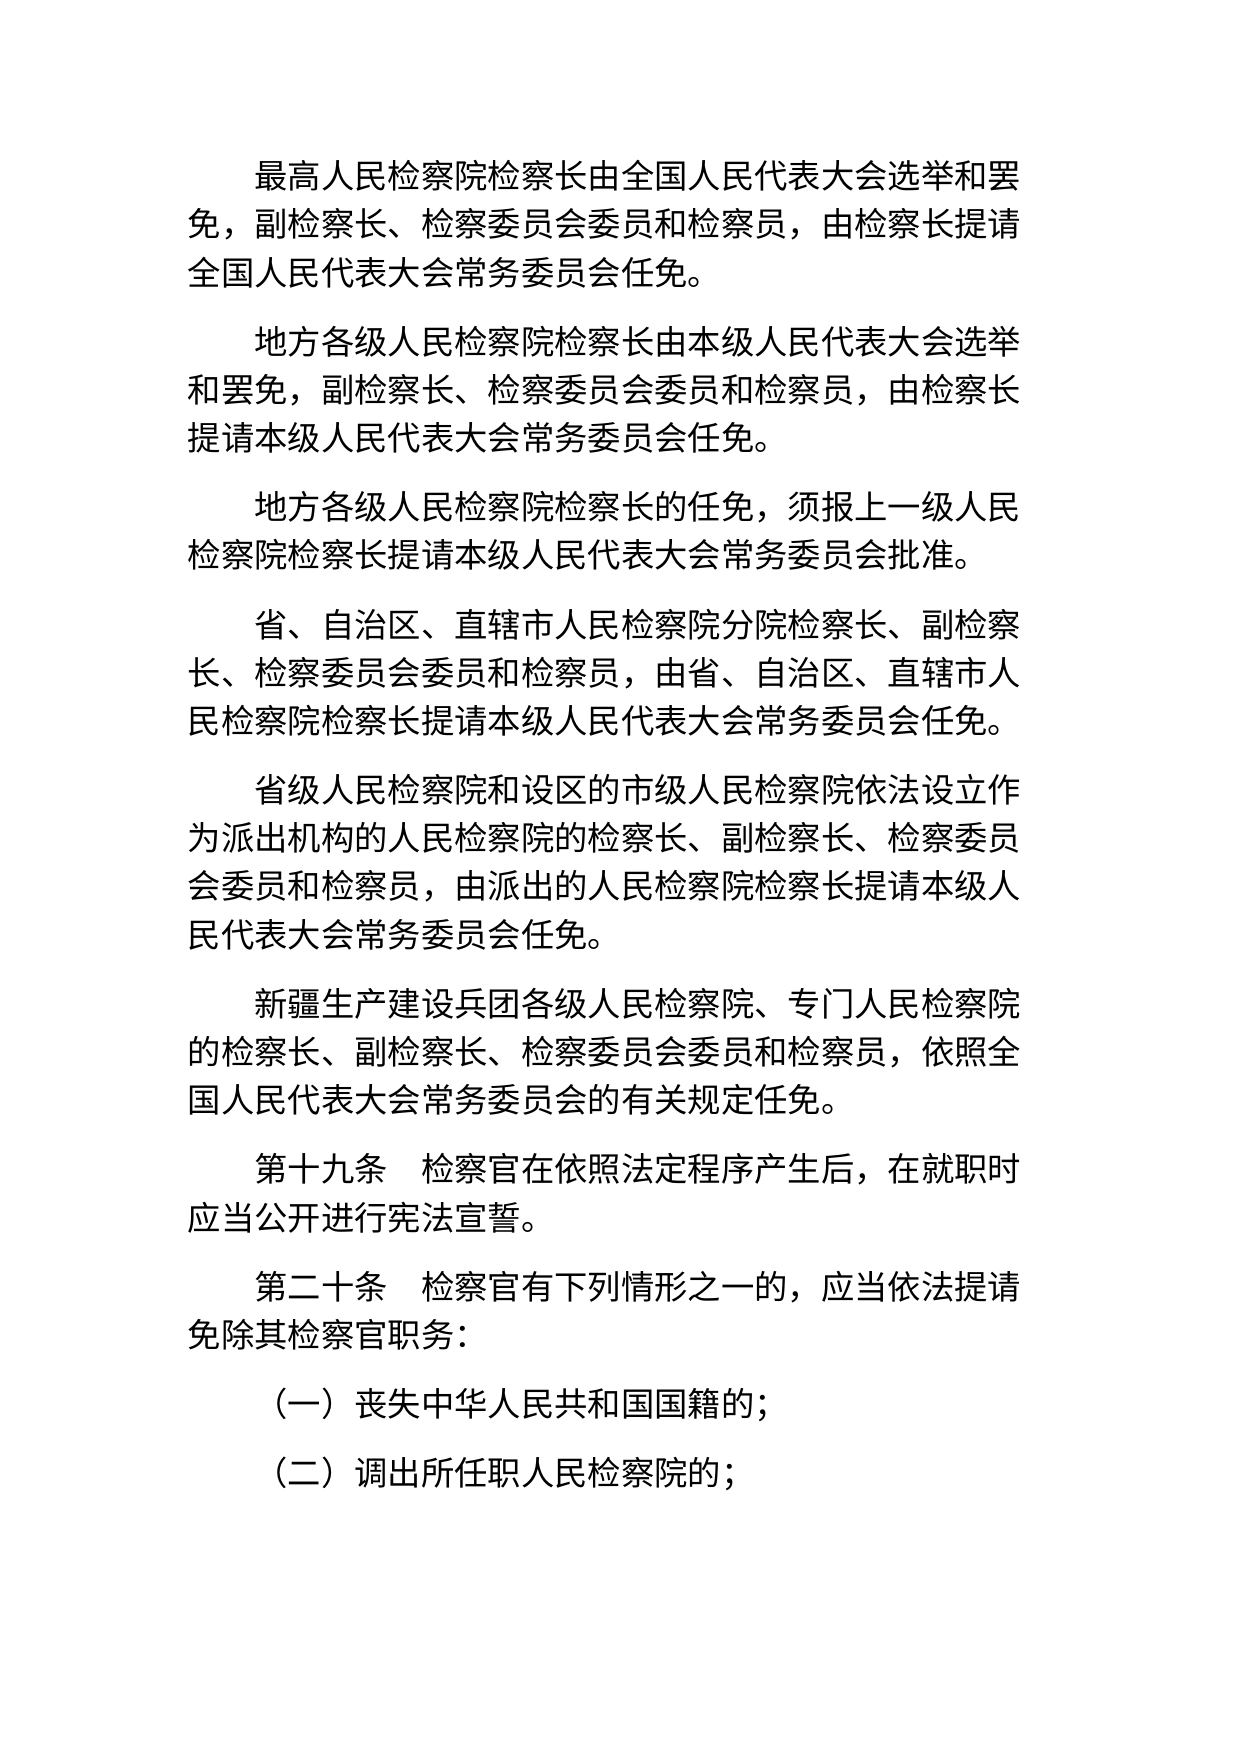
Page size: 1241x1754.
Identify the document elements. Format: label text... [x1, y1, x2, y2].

text 地方各级人民检察院检察长的任免，须报上一级人民检察院检察长提请本级人民代表大会常务委员会批准。 [187, 481, 1053, 577]
text （一）丧失中华人民共和国国籍的； [187, 1378, 1053, 1426]
text 新疆生产建设兵团各级人民检察院、专门人民检察院的检察长、副检察长、检察委员会委员和检察员，依照全国人民代表大会常务委员会的有关规定任免。 [187, 978, 1053, 1122]
text 省级人民检察院和设区的市级人民检察院依法设立作为派出机构的人民检察院的检察长、副检察长、检察委员会委员和检察员，由派出的人民检察院检察长提请本级人民代表大会常务委员会任免。 [187, 764, 1053, 957]
text 第二十条 检察官有下列情形之一的，应当依法提请免除其检察官职务： [187, 1260, 1053, 1357]
text 省、自治区、直辖市人民检察院分院检察长、副检察长、检察委员会委员和检察员，由省、自治区、直辖市人民检察院检察长提请本级人民代表大会常务委员会任免。 [187, 598, 1053, 743]
text 地方各级人民检察院检察长由本级人民代表大会选举和罢免，副检察长、检察委员会委员和检察员，由检察长提请本级人民代表大会常务委员会任免。 [187, 316, 1053, 460]
text 第十九条 检察官在依照法定程序产生后，在就职时应当公开进行宪法宣誓。 [187, 1143, 1053, 1239]
text （二）调出所任职人民检察院的； [187, 1447, 1053, 1495]
text 最高人民检察院检察长由全国人民代表大会选举和罢免，副检察长、检察委员会委员和检察员，由检察长提请全国人民代表大会常务委员会任免。 [187, 150, 1053, 295]
